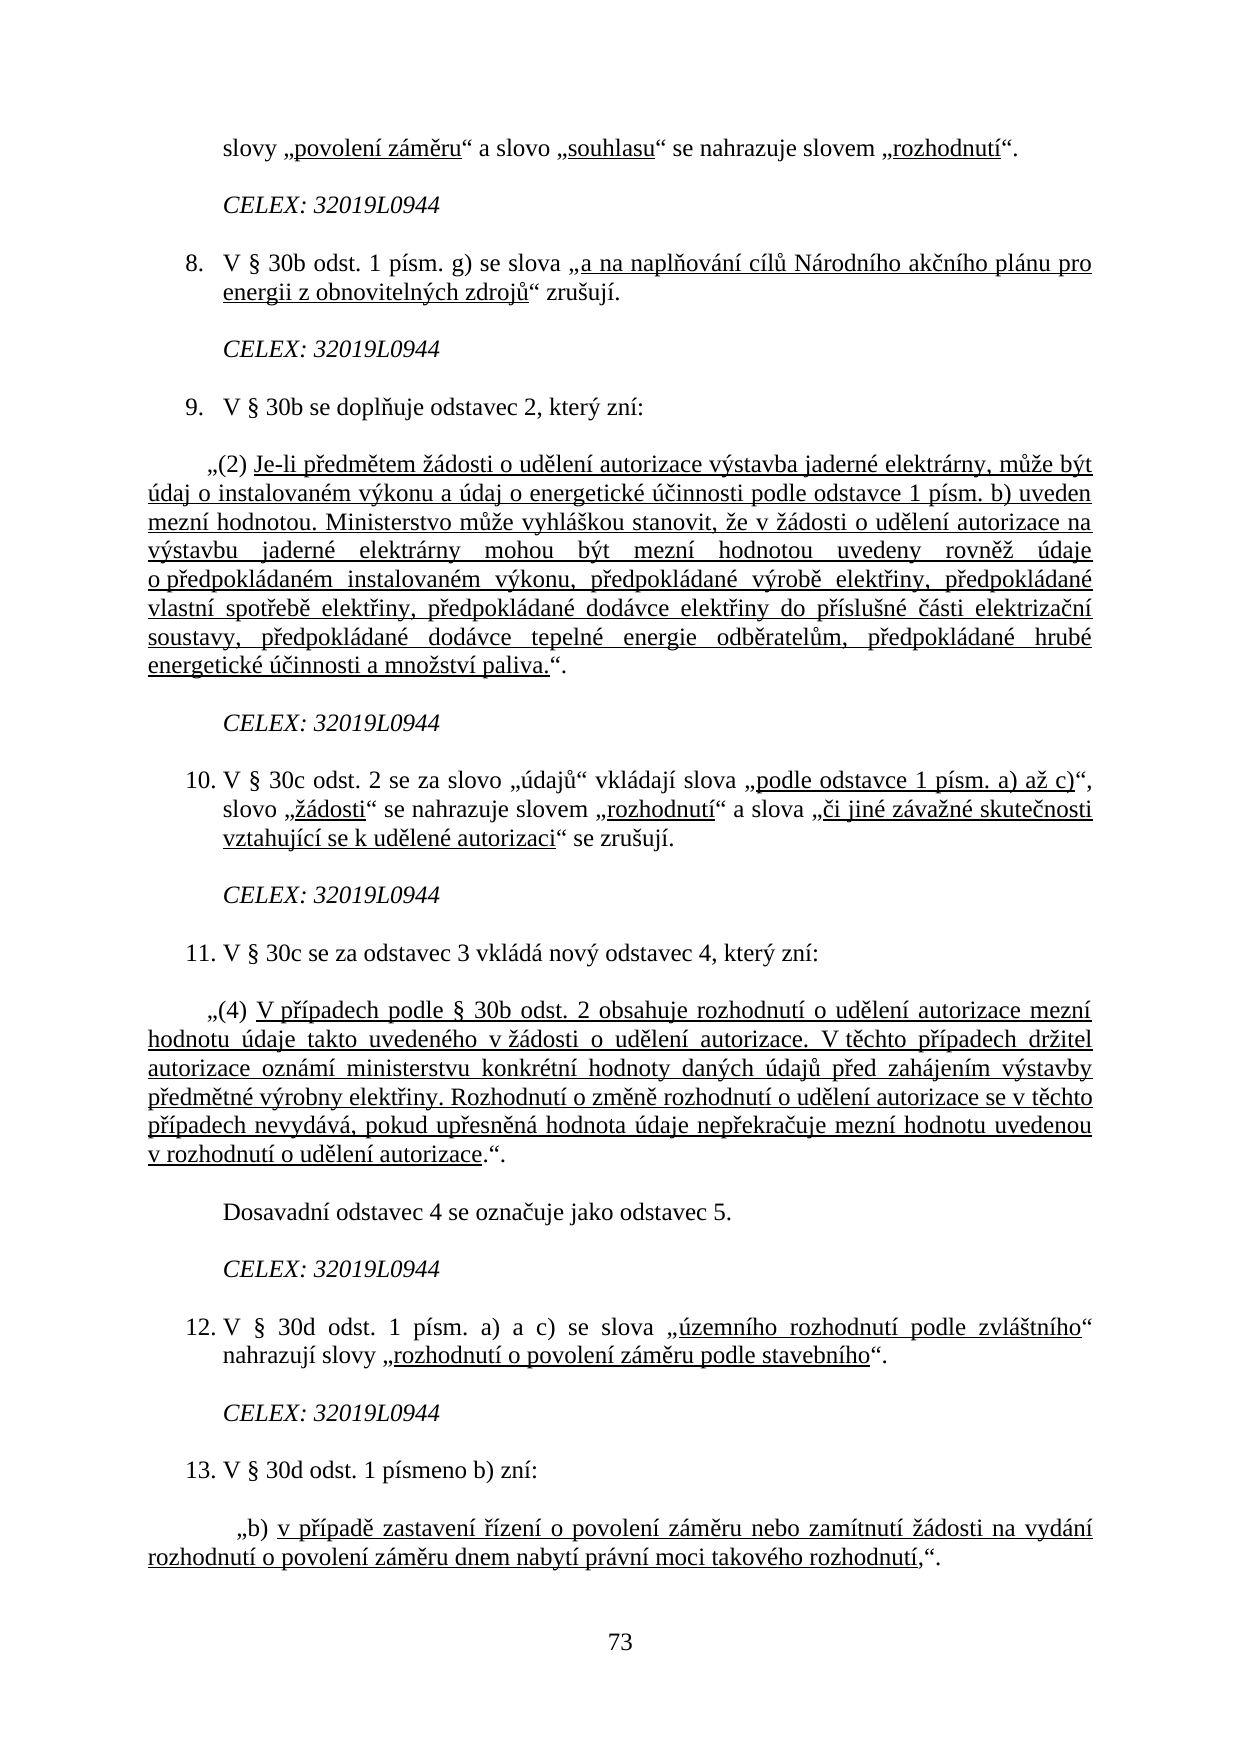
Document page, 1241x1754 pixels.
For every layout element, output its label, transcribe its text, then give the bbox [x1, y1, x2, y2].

list „(2) Je-li předmětem žádosti o udělení autorizace výstavba jaderné elektrárny, může být údaj o instalovaném výkonu a údaj o energetické účinnosti podle odstavce 1 písm. b) uveden mezní hodnotou. Ministerstvo může vyhláškou stanovit, že v žádosti o udělení autorizace na výstavbu jaderné elektrárny mohou být mezní hodnotou uvedeny rovněž údaje o předpokládaném instalovaném výkonu, předpokládané výrobě elektřiny, předpokládané vlastní spotřebě elektřiny, předpokládané dodávce elektřiny do příslušné části elektrizační soustavy, předpokládané dodávce tepelné energie odběratelům, předpokládané hrubé energetické účinnosti a množství paliva.“. [148, 449, 1093, 532]
list V § 30b se doplňuje odstavec 2, který zní: [185, 392, 1093, 420]
list V § 30c odst. 2 se za slovo „údajů“ vkládají slova „podle odstavce 1 písm. a) až c)“, slovo „žádosti“ se nahrazuje slovem „rozhodnutí“ a slova „či jiné závažné skutečnosti vztahující se k udělené autorizaci“ se zrušují. [185, 765, 1093, 852]
list „(4) V případech podle § 30b odst. 2 obsahuje rozhodnutí o udělení autorizace mezní hodnotu údaje takto uvedeného v žádosti o udělení autorizace. V těchto případech držitel autorizace oznámí ministerstvu konkrétní hodnoty daných údajů před zahájením výstavby předmětné výrobny elektřiny. Rozhodnutí o změně rozhodnutí o udělení autorizace se v těchto případech nevydává, pokud upřesněná hodnota údaje nepřekračuje mezní hodnotu uvedenou v rozhodnutí o udělení autorizace.“. [148, 1108, 1093, 1168]
list V § 30c se za odstavec 3 vkládá nový odstavec 4, který zní: [185, 938, 1093, 967]
list CELEX: 32019L0944 [223, 1398, 1093, 1427]
list V § 30d odst. 1 písmeno b) zní: [185, 1455, 1093, 1484]
list „b) v případě zastavení řízení o povolení záměru nebo zamítnutí žádosti na vydání rozhodnutí o povolení záměru dnem nabytí právní moci takového rozhodnutí,“. [148, 1513, 1093, 1570]
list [185, 133, 1093, 162]
list V § 30b odst. 1 písm. g) se slova „a na naplňování cílů Národního akčního plánu pro energii z obnovitelných zdrojů“ zrušují. [185, 248, 1093, 305]
list CELEX: 32019L0944 [223, 1254, 1093, 1283]
list „(4) V případech podle § 30b odst. 2 obsahuje rozhodnutí o udělení autorizace mezní hodnotu údaje takto uvedeného v žádosti o udělení autorizace. V těchto případech držitel autorizace oznámí ministerstvu konkrétní hodnoty daných údajů před zahájením výstavby předmětné výrobny elektřiny. Rozhodnutí o změně rozhodnutí o udělení autorizace se v těchto případech nevydává, pokud upřesněná hodnota údaje nepřekračuje mezní hodnotu uvedenou v rozhodnutí o udělení autorizace.“. [148, 995, 1093, 1049]
list CELEX: 32019L0944 [223, 334, 1093, 363]
list CELEX: 32019L0944 [223, 190, 1093, 219]
list CELEX: 32019L0944 [223, 880, 1093, 909]
list CELEX: 32019L0944 [223, 708, 1093, 737]
list Dosavadní odstavec 4 se označuje jako odstavec 5. [223, 1197, 1093, 1225]
list V § 30d odst. 1 písm. a) a c) se slova „územního rozhodnutí podle zvláštního“ nahrazují slovy „rozhodnutí o povolení záměru podle stavebního“. [185, 1312, 1093, 1369]
list „(2) Je-li předmětem žádosti o udělení autorizace výstavba jaderné elektrárny, může být údaj o instalovaném výkonu a údaj o energetické účinnosti podle odstavce 1 písm. b) uveden mezní hodnotou. Ministerstvo může vyhláškou stanovit, že v žádosti o udělení autorizace na výstavbu jaderné elektrárny mohou být mezní hodnotou uvedeny rovněž údaje o předpokládaném instalovaném výkonu, předpokládané výrobě elektřiny, předpokládané vlastní spotřebě elektřiny, předpokládané dodávce elektřiny do příslušné části elektrizační soustavy, předpokládané dodávce tepelné energie odběratelům, předpokládané hrubé energetické účinnosti a množství paliva.“. [148, 619, 1093, 679]
